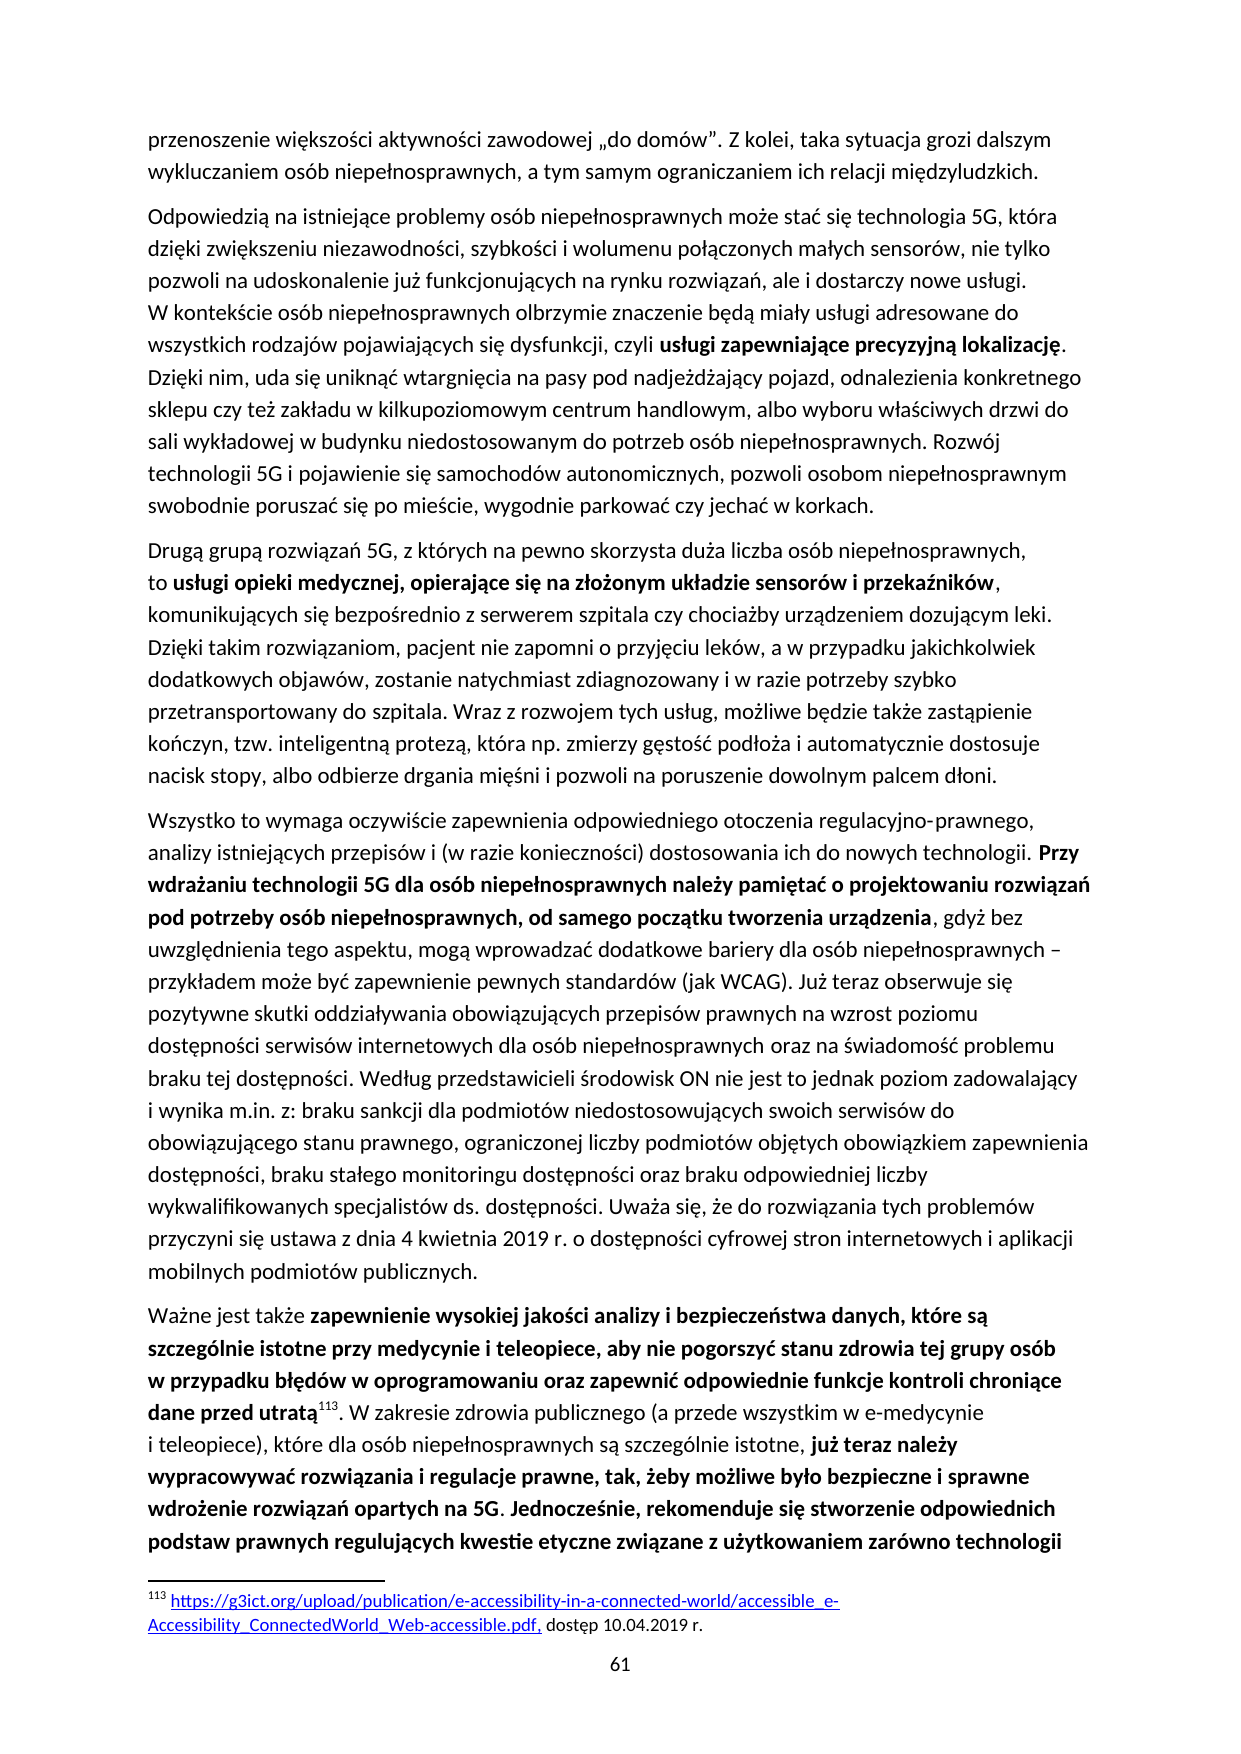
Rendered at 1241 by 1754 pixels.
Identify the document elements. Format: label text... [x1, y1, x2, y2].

text Drugą grupą rozwiązań 5G, z których na pewno skorzysta duża liczba osób niepełnosprawnych, to usługi opieki medycznej, opierające się na złożonym układzie sensorów i przekaźników, komunikujących się bezpośrednio z serwerem szpitala czy chociażby urządzeniem dozującym leki. Dzięki takim rozwiązaniom, pacjent nie zapomni o przyjęciu leków, a w przypadku jakichkolwiek dodatkowych objawów, zostanie natychmiast zdiagnozowany i w razie potrzeby szybko przetransportowany do szpitala. Wraz z rozwojem tych usług, możliwe będzie także zastąpienie kończyn, tzw. inteligentną protezą, która np. zmierzy gęstość podłoża i automatycznie dostosuje nacisk stopy, albo odbierze drgania mięśni i pozwoli na poruszenie dowolnym palcem dłoni. [148, 536, 1092, 789]
text Odpowiedzią na istniejące problemy osób niepełnosprawnych może stać się technologia 5G, która dzięki zwiększeniu niezawodności, szybkości i wolumenu połączonych małych sensorów, nie tylko pozwoli na udoskonalenie już funkcjonujących na rynku rozwiązań, ale i dostarczy nowe usługi. W kontekście osób niepełnosprawnych olbrzymie znaczenie będą miały usługi adresowane do wszystkich rodzajów pojawiających się dysfunkcji, czyli usługi zapewniające precyzyjną lokalizację. Dzięki nim, uda się uniknąć wtargnięcia na pasy pod nadjeżdżający pojazd, odnalezienia konkretnego sklepu czy też zakładu w kilkupoziomowym centrum handlowym, albo wyboru właściwych drzwi do sali wykładowej w budynku niedostosowanym do potrzeb osób niepełnosprawnych. Rozwój technologii 5G i pojawienie się samochodów autonomicznych, pozwoli osobom niepełnosprawnym swobodnie poruszać się po mieście, wygodnie parkować czy jechać w korkach. [148, 202, 1092, 519]
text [148, 1301, 1092, 1555]
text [148, 125, 1092, 185]
text Wszystko to wymaga oczywiście zapewnienia odpowiedniego otoczenia regulacyjno-prawnego, analizy istniejących przepisów i (w razie konieczności) dostosowania ich do nowych technologii. Przy wdrażaniu technologii 5G dla osób niepełnosprawnych należy pamiętać o projektowaniu rozwiązań pod potrzeby osób niepełnosprawnych, od samego początku tworzenia urządzenia, gdyż bez uwzględnienia tego aspektu, mogą wprowadzać dodatkowe bariery dla osób niepełnosprawnych – przykładem może być zapewnienie pewnych standardów (jak WCAG). Już teraz obserwuje się pozytywne skutki oddziaływania obowiązujących przepisów prawnych na wzrost poziomu dostępności serwisów internetowych dla osób niepełnosprawnych oraz na świadomość problemu braku tej dostępności. Według przedstawicieli środowisk ON nie jest to jednak poziom zadowalający i wynika m.in. z: braku sankcji dla podmiotów niedostosowujących swoich serwisów do obowiązującego stanu prawnego, ograniczonej liczby podmiotów objętych obowiązkiem zapewnienia dostępności, braku stałego monitoringu dostępności oraz braku odpowiedniej liczby wykwalifikowanych specjalistów ds. dostępności. Uważa się, że do rozwiązania tych problemów przyczyni się ustawa z dnia 4 kwietnia 2019 r. o dostępności cyfrowej stron internetowych i aplikacji mobilnych podmiotów publicznych. [148, 806, 1092, 1285]
